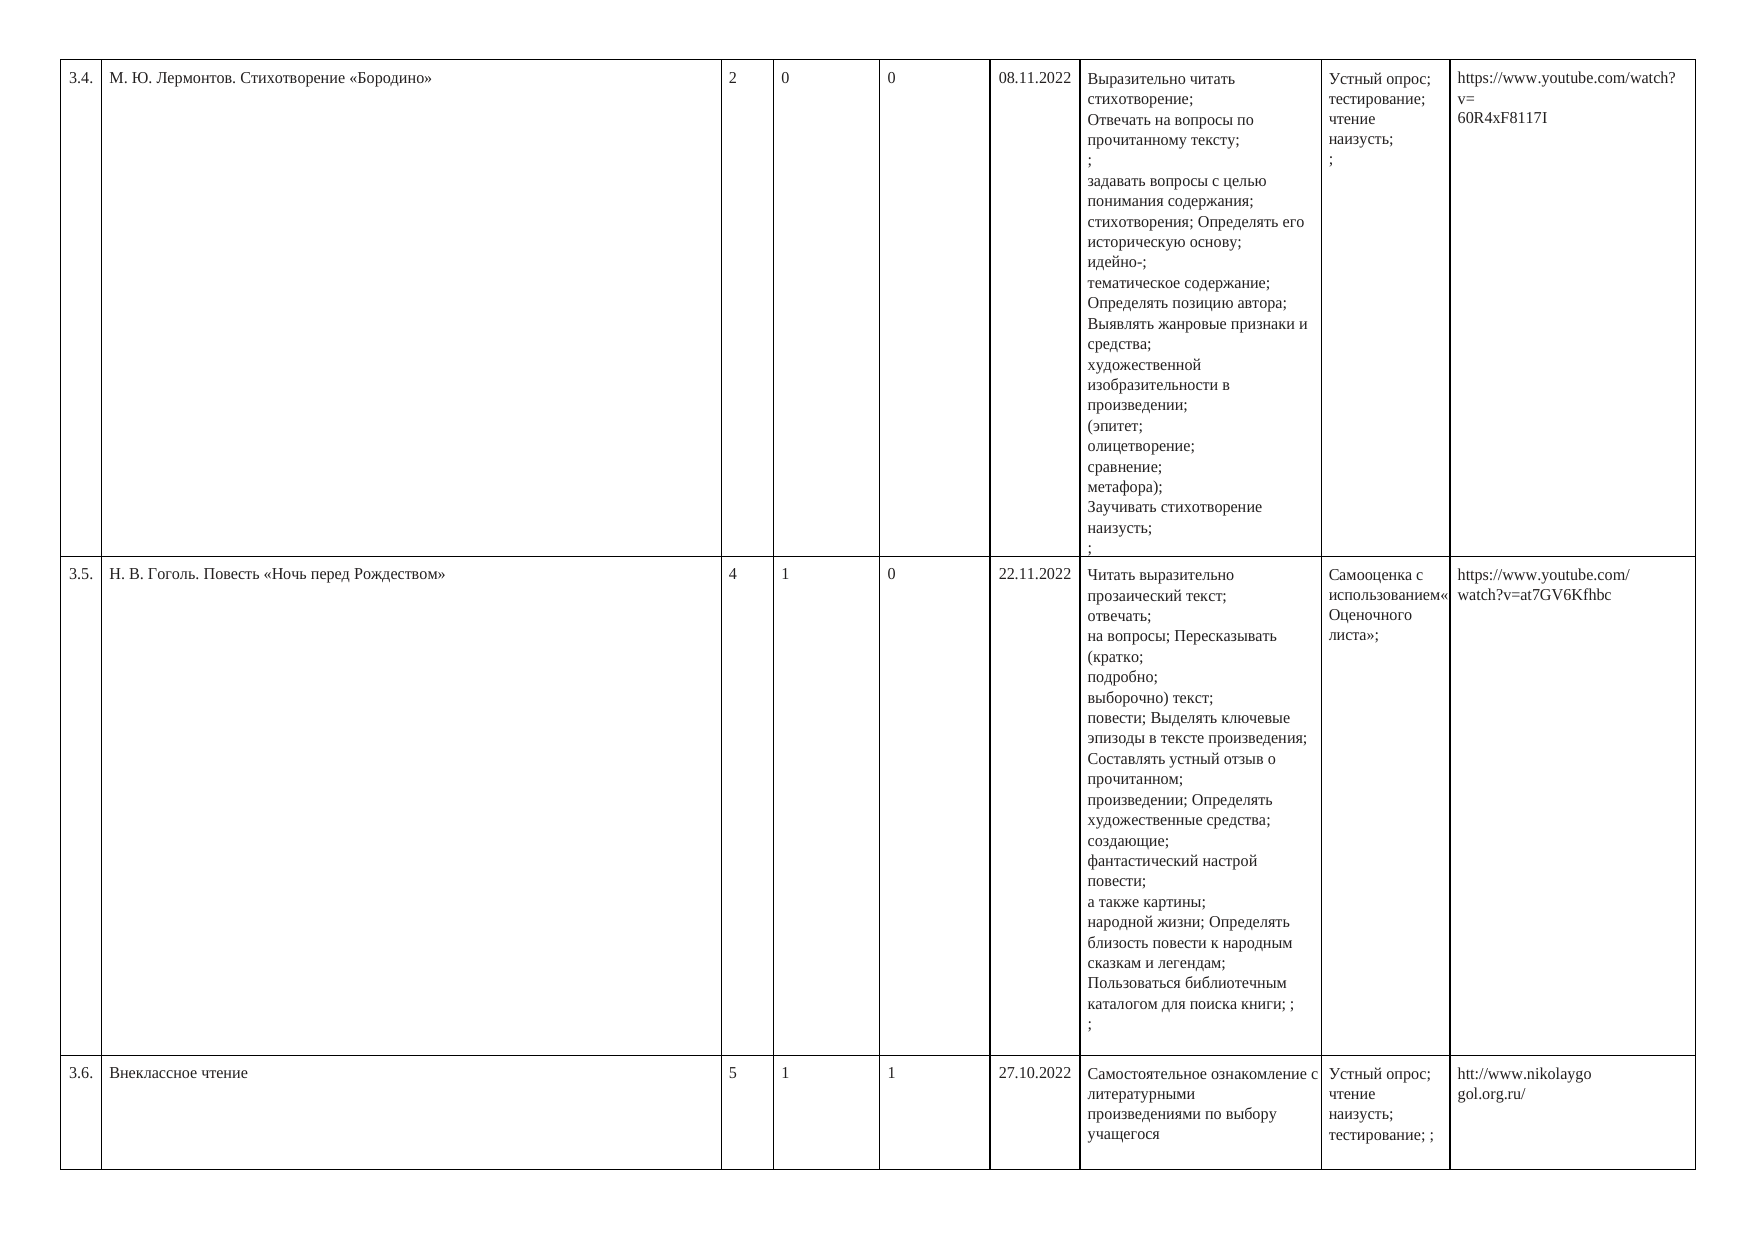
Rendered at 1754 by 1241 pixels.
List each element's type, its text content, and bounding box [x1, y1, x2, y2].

table_cell https://www.youtube.com/ watch?v=at7GV6Kfhbc [1451, 557, 1695, 1055]
table_cell 5 [722, 1056, 773, 1169]
table_header 0 [774, 60, 879, 556]
table_header 0 [880, 60, 989, 556]
table_cell htt://www.nikolaygo gol.org.ru/ [1451, 1056, 1695, 1169]
table_header Устный опрос; тестирование; чтение наизусть; ; [1322, 60, 1449, 556]
table_cell Самостоятельное ознакомление с литературными произведениями по выбору учащегося [1081, 1056, 1321, 1169]
table_cell 3.6. [61, 1056, 101, 1169]
table_header Выразительно читать стихотворение; Отвечать на вопросы по прочитанному тексту; ; задавать вопросы с целью понимания содержания; стихотворения; Определять его историческую основу; идейно-; тематическое содержание; Определять позицию автора; Выявлять жанровые признаки и средства; художественной изобразительности в произведении; (эпитет; олицетворение; сравнение; метафора); Заучивать стихотворение наизусть; ; [1081, 60, 1321, 556]
table_header 2 [722, 60, 773, 556]
table_cell Н. В. Гоголь. Повесть «Ночь перед Рождеством» [102, 557, 721, 1055]
table_header 3.4. [61, 60, 101, 556]
table_header https://www.youtube.com/watch? v= 60R4xF8117I [1451, 60, 1695, 556]
table_cell 1 [774, 1056, 879, 1169]
table_cell 1 [774, 557, 879, 1055]
table_cell 1 [880, 1056, 989, 1169]
table_cell 3.5. [61, 557, 101, 1055]
table_cell 0 [880, 557, 989, 1055]
table_cell Читать выразительно прозаический текст; отвечать; на вопросы; Пересказывать (кратко; подробно; выборочно) текст; повести; Выделять ключевые эпизоды в тексте произведения; Составлять устный отзыв о прочитанном; произведении; Определять художественные средства; создающие; фантастический настрой повести; а также картины; народной жизни; Определять близость повести к народным сказкам и легендам; Пользоваться библиотечным каталогом для поиска книги; ; ; [1081, 557, 1321, 1055]
table_cell Внеклассное чтение [102, 1056, 721, 1169]
table_cell 27.10.2022 [991, 1056, 1079, 1169]
table_cell 4 [722, 557, 773, 1055]
table_header М. Ю. Лермонтов. Стихотворение «Бородино» [102, 60, 721, 556]
table_cell Самооценка с использованием«Оценочного листа»; [1322, 557, 1449, 1055]
table_cell 22.11.2022 [991, 557, 1079, 1055]
table_cell Устный опрос; чтение наизусть; тестирование; ; [1322, 1056, 1449, 1169]
table_header 08.11.2022 [991, 60, 1079, 556]
